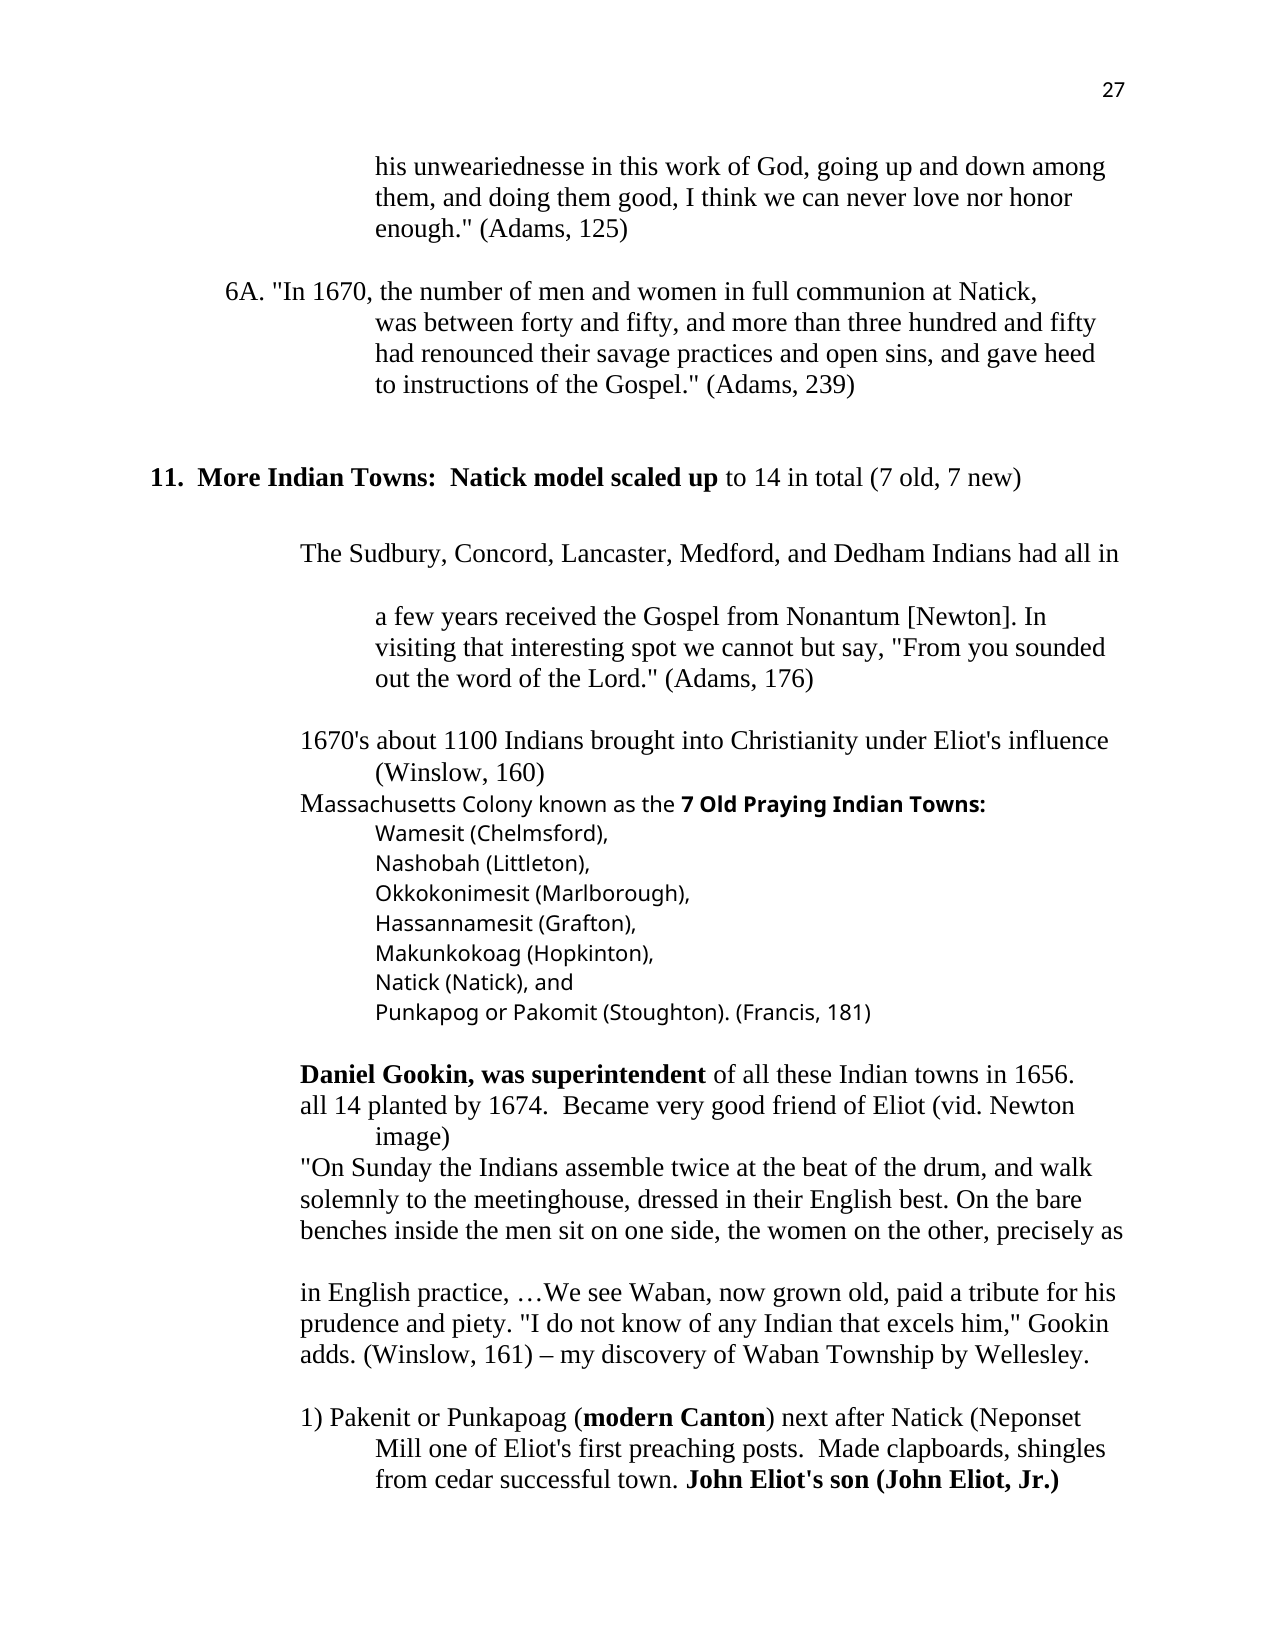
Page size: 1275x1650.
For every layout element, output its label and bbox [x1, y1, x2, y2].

text [150, 538, 1125, 1494]
text [150, 150, 1125, 493]
